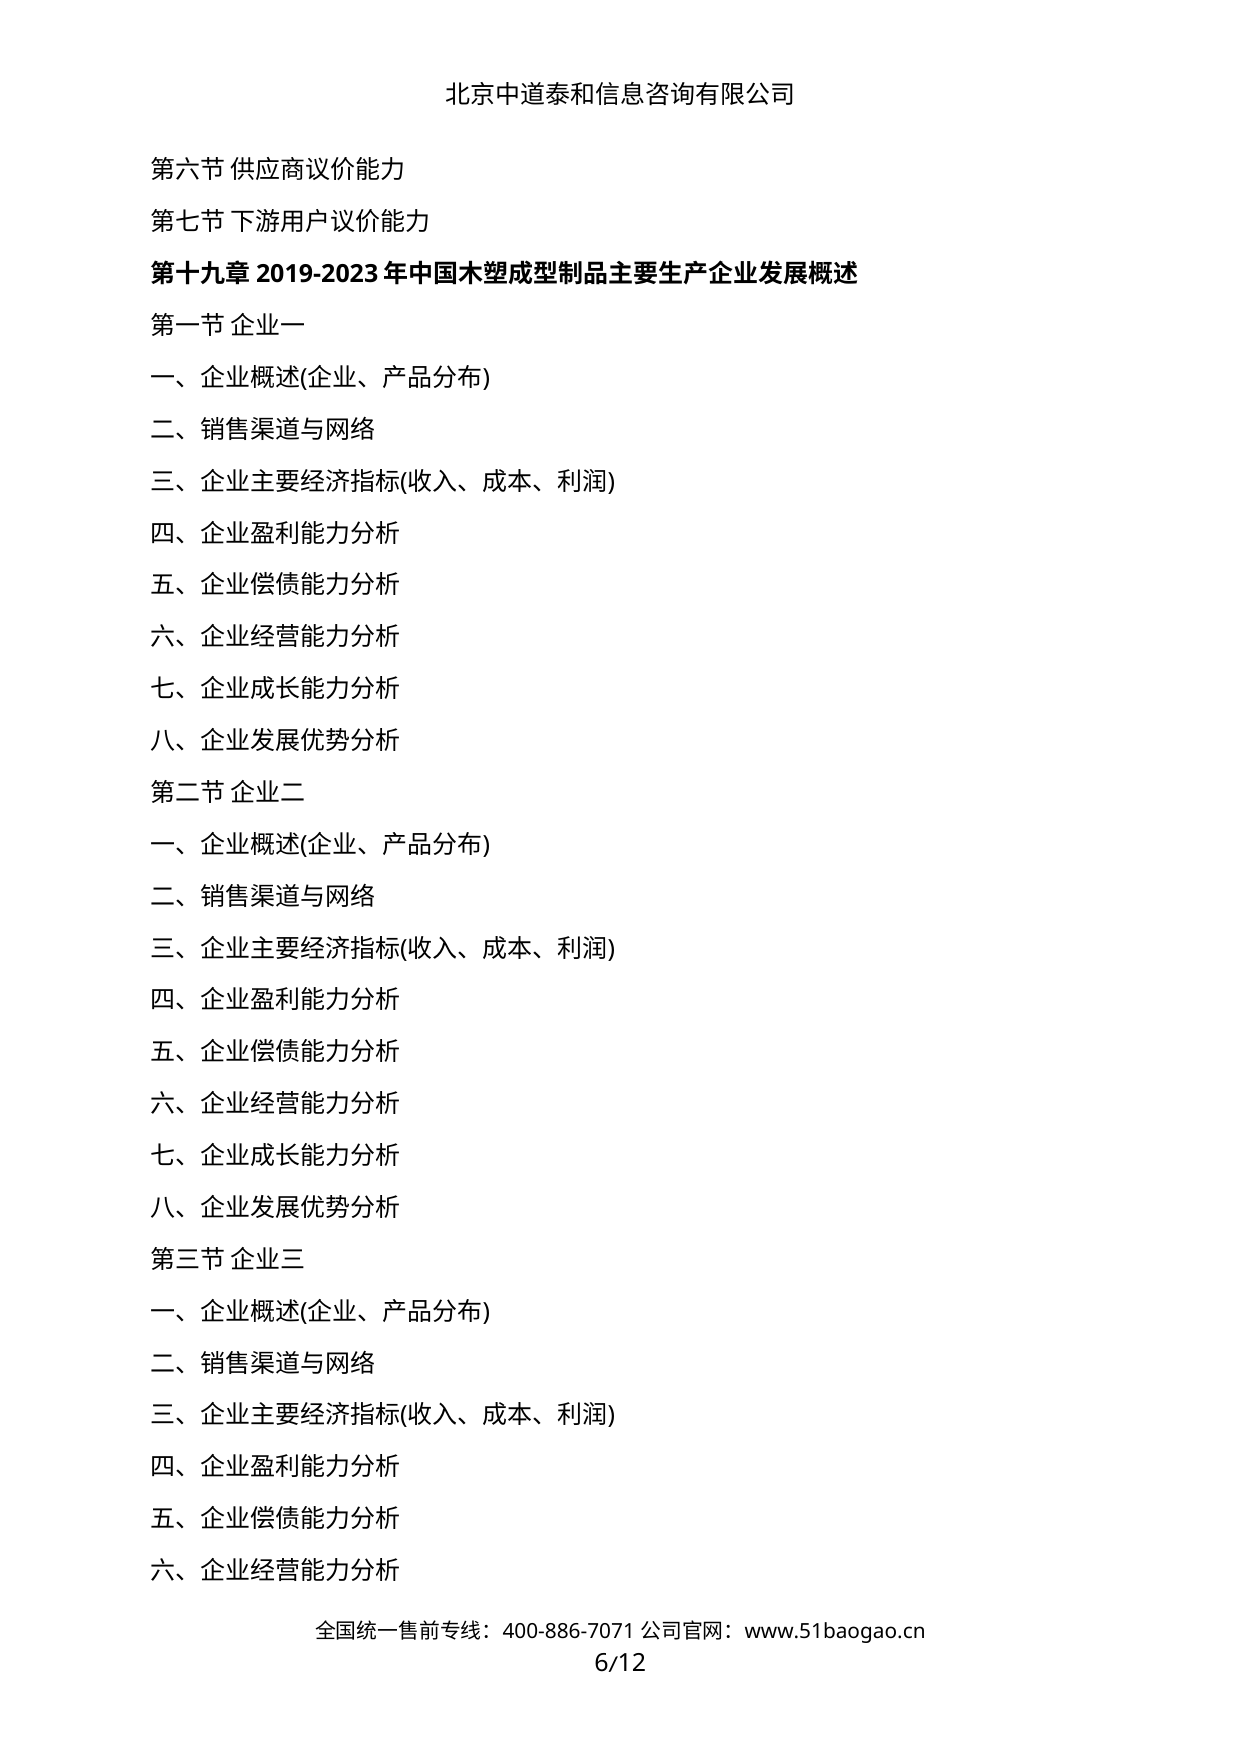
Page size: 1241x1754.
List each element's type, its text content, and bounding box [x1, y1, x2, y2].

text 四、企业盈利能力分析 [150, 513, 1090, 549]
text 一、企业概述(企业、产品分布) [150, 824, 1090, 861]
text 第三节 企业三 [150, 1239, 1090, 1276]
text 二、销售渠道与网络 [150, 876, 1090, 912]
text 六、企业经营能力分析 [150, 617, 1090, 653]
text 八、企业发展优势分析 [150, 1187, 1090, 1224]
text 第六节 供应商议价能力 [150, 150, 1090, 186]
text 第十九章 2019-2023年中国木塑成型制品主要生产企业发展概述 [150, 254, 1090, 290]
text 二、销售渠道与网络 [150, 409, 1090, 446]
text 三、企业主要经济指标(收入、成本、利润) [150, 461, 1090, 497]
text 一、企业概述(企业、产品分布) [150, 357, 1090, 394]
text 二、销售渠道与网络 [150, 1343, 1090, 1379]
text 一、企业概述(企业、产品分布) [150, 1291, 1090, 1327]
text 七、企业成长能力分析 [150, 669, 1090, 705]
text 三、企业主要经济指标(收入、成本、利润) [150, 1395, 1090, 1431]
text 第七节 下游用户议价能力 [150, 202, 1090, 238]
text 六、企业经营能力分析 [150, 1084, 1090, 1120]
text 五、企业偿债能力分析 [150, 1032, 1090, 1068]
text 四、企业盈利能力分析 [150, 1447, 1090, 1483]
text 三、企业主要经济指标(收入、成本、利润) [150, 928, 1090, 964]
text 第二节 企业二 [150, 772, 1090, 809]
text 七、企业成长能力分析 [150, 1136, 1090, 1172]
text 五、企业偿债能力分析 [150, 1499, 1090, 1535]
text 五、企业偿债能力分析 [150, 565, 1090, 601]
text 六、企业经营能力分析 [150, 1551, 1090, 1587]
text 第一节 企业一 [150, 306, 1090, 342]
text 四、企业盈利能力分析 [150, 980, 1090, 1016]
text 八、企业发展优势分析 [150, 721, 1090, 757]
